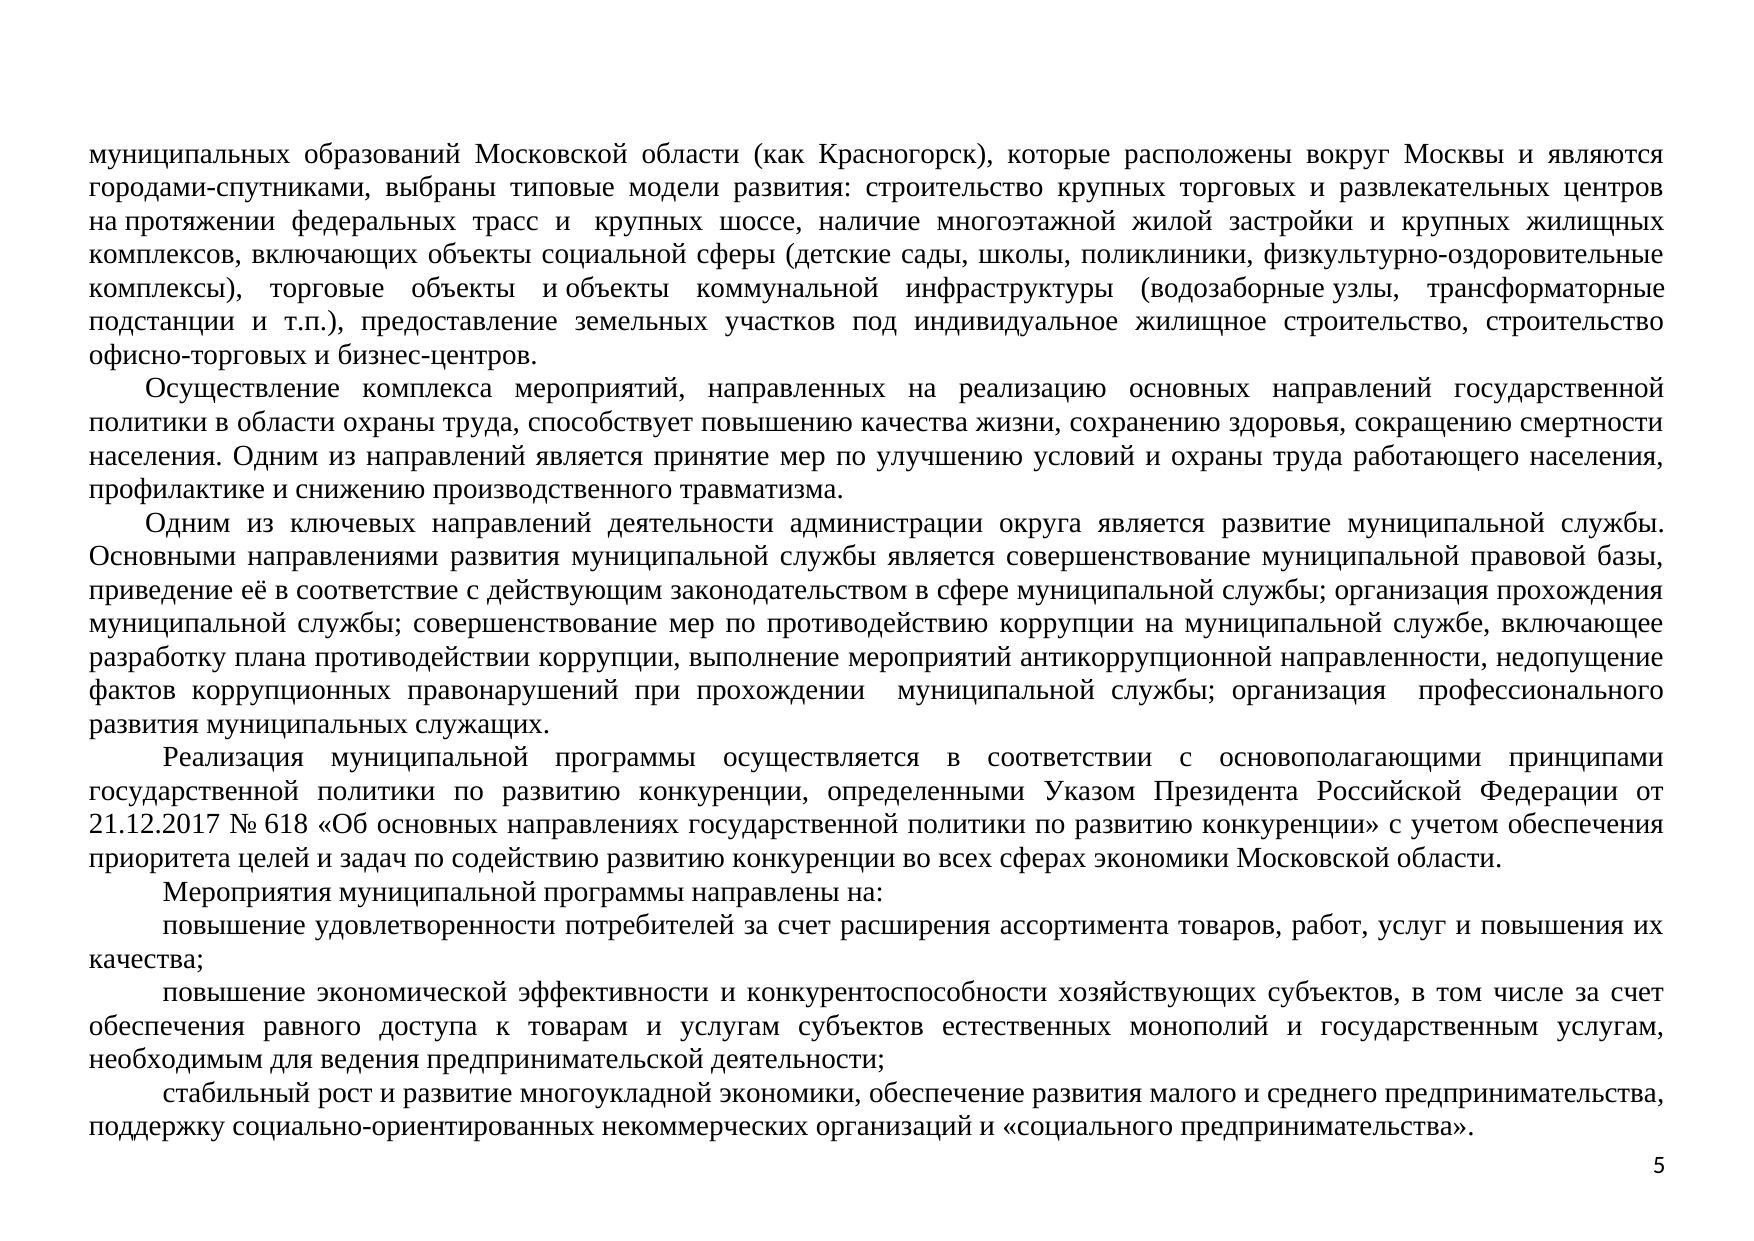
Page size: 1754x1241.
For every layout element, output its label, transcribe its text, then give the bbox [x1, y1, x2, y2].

text повышение экономической эффективности и конкурентоспособности хозяйствующих субъектов, в том числе за счет обеспечения равного доступа к товарам и услугам субъектов естественных монополий и государственным услугам, необходимым для ведения предпринимательской деятельности; [89, 974, 1665, 1075]
text стабильный рост и развитие многоукладной экономики, обеспечение развития малого и среднего предпринимательства, поддержку социально-ориентированных некоммерческих организаций и «социального предпринимательства». [89, 1075, 1665, 1142]
text повышение удовлетворенности потребителей за счет расширения ассортимента товаров, работ, услуг и повышения их качества; [89, 907, 1665, 974]
text Одним из ключевых направлений деятельности администрации округа является развитие муниципальной службы. Основными направлениями развития муниципальной службы является совершенствование муниципальной правовой базы, приведение её в соответствие с действующим законодательством в сфере муниципальной службы; организация прохождения муниципальной службы; совершенствование мер по противодействию коррупции на муниципальной службе, включающее разработку плана противодействии коррупции, выполнение мероприятий антикоррупционной направленности, недопущение фактов коррупционных правонарушений при прохождении муниципальной службы; организация профессионального развития муниципальных служащих. [89, 505, 1665, 739]
text Реализация муниципальной программы осуществляется в соответствии с основополагающими принципами государственной политики по развитию конкуренции, определенными Указом Президента Российской Федерации от 21.12.2017 № 618 «Об основных направлениях государственной политики по развитию конкуренции» с учетом обеспечения приоритета целей и задач по содействию развитию конкуренции во всех сферах экономики Московской области. [89, 739, 1665, 874]
text Осуществление комплекса мероприятий, направленных на реализацию основных направлений государственной политики в области охраны труда, способствует повышению качества жизни, сохранению здоровья, сокращению смертности населения. Одним из направлений является принятие мер по улучшению условий и охраны труда работающего населения, профилактике и снижению производственного травматизма. [89, 371, 1665, 505]
text Мероприятия муниципальной программы направлены на: [89, 874, 1665, 907]
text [89, 136, 1665, 371]
